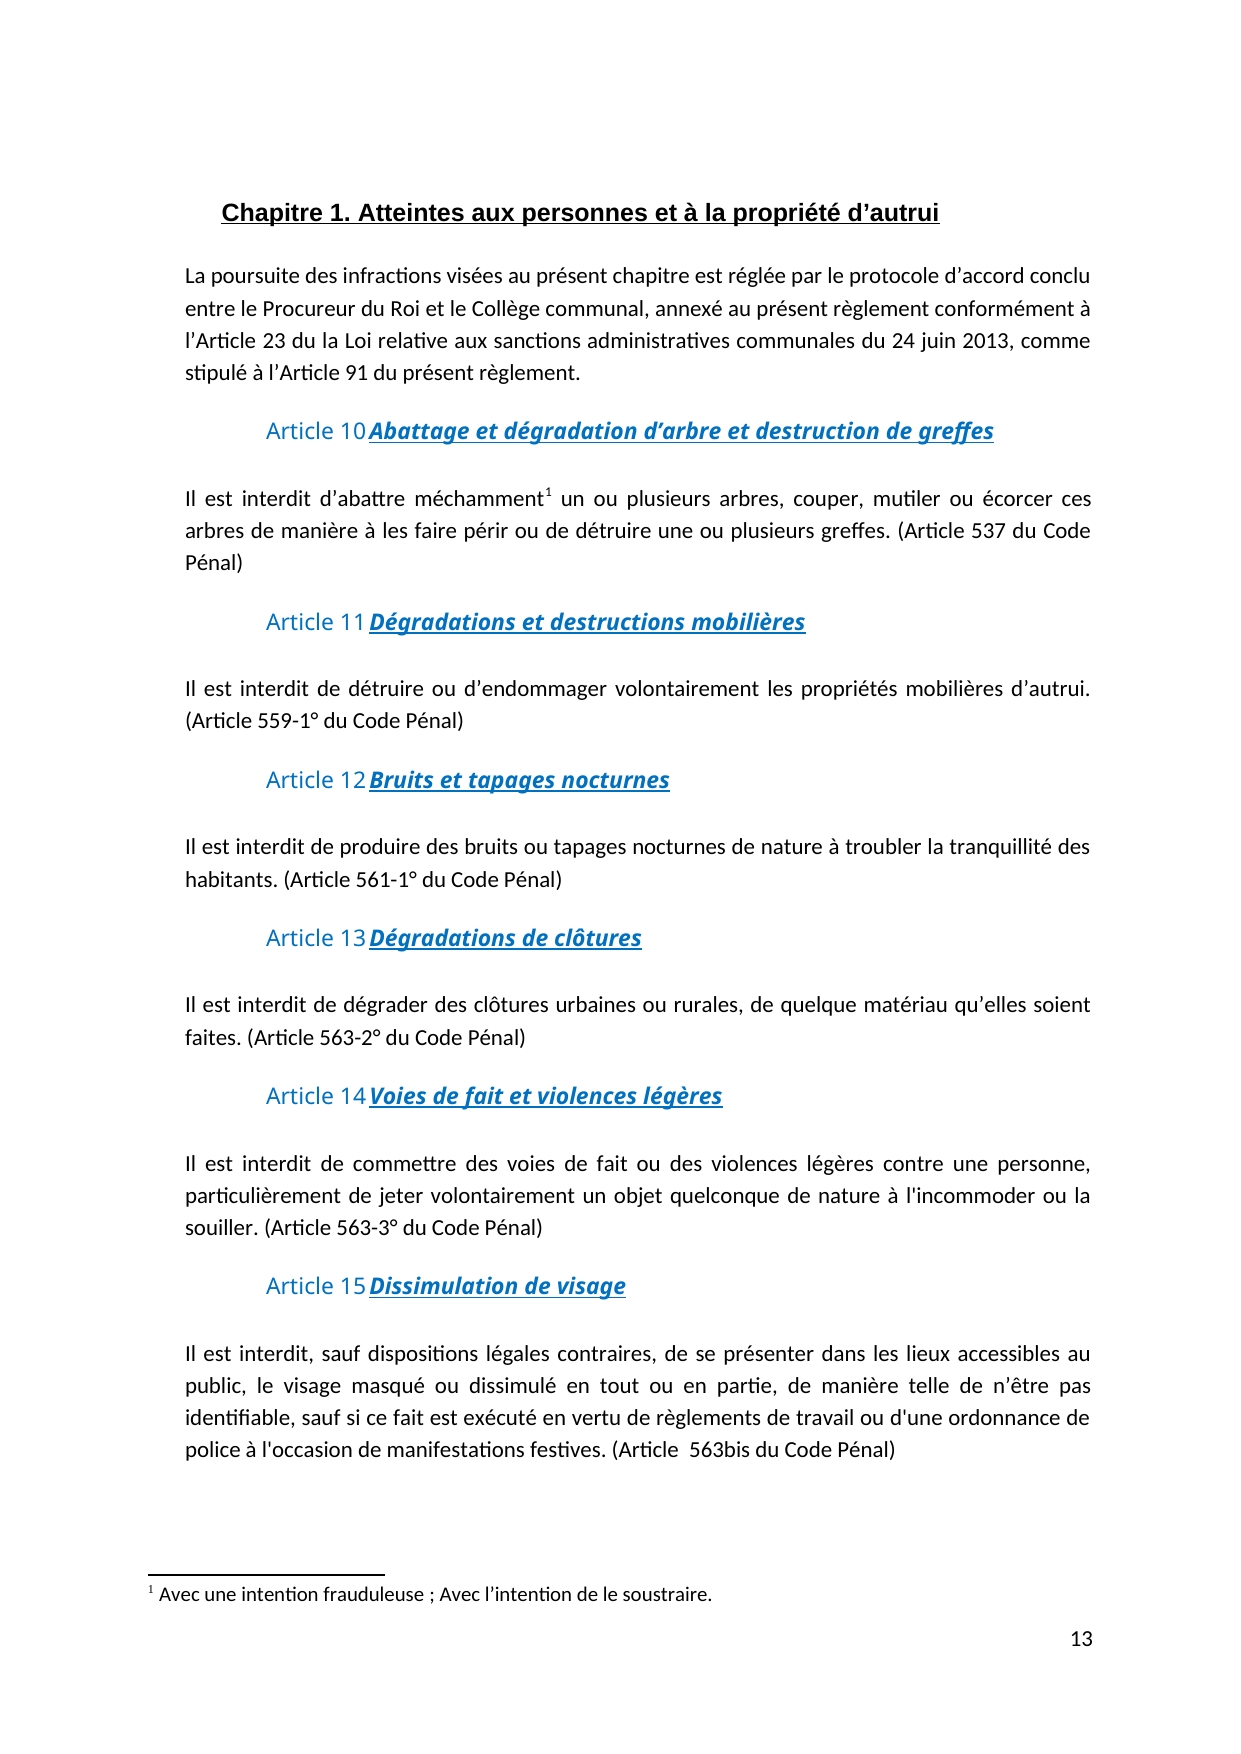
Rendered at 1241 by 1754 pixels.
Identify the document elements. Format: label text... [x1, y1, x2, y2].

text Il est interdit de dégrader des clôtures urbaines ou rurales, de quelque matériau qu’elles soient faites. (Article 563-2° du Code Pénal) [185, 991, 1093, 1051]
subtitle Dégradations de clôtures [266, 922, 1093, 953]
subtitle Voies de fait et violences légères [266, 1080, 1093, 1111]
subtitle Chapitre 1. Atteintes aux personnes et à la propriété d’autrui [221, 198, 1093, 226]
subtitle Dégradations et destructions mobilières [266, 606, 1093, 637]
subtitle Abattage et dégradation d’arbre et destruction de greffes [266, 415, 1093, 447]
subtitle Bruits et tapages nocturnes [266, 764, 1093, 795]
text La poursuite des infractions visées au présent chapitre est réglée par le protocole d’accord conclu entre le Procureur du Roi et le Collège communal, annexé au présent règlement conformément à l’Article 23 du la Loi relative aux sanctions administratives communales du 24 juin 2013, comme stipulé à l’Article 91 du présent règlement. [185, 262, 1093, 386]
text Il est interdit, sauf dispositions légales contraires, de se présenter dans les lieux accessibles au public, le visage masqué ou dissimulé en tout ou en partie, de manière telle de n’être pas identifiable, sauf si ce fait est exécuté en vertu de règlements de travail ou d'une ordonnance de police à l'occasion de manifestations festives. (Article 563bis du Code Pénal) [185, 1339, 1093, 1464]
subtitle Dissimulation de visage [266, 1270, 1093, 1302]
text Il est interdit de commettre des voies de fait ou des violences légères contre une personne, particulièrement de jeter volontairement un objet quelconque de nature à l'incommoder ou la souiller. (Article 563-3° du Code Pénal) [185, 1149, 1093, 1241]
text Il est interdit de détruire ou d’endommager volontairement les propriétés mobilières d’autrui. (Article 559-1° du Code Pénal) [185, 674, 1093, 734]
text Il est interdit d’abattre méchamment un ou plusieurs arbres, couper, mutiler ou écorcer ces arbres de manière à les faire périr ou de détruire une ou plusieurs greffes. (Article 537 du Code Pénal) [185, 484, 1093, 576]
text Il est interdit de produire des bruits ou tapages nocturnes de nature à troubler la tranquillité des habitants. (Article 561-1° du Code Pénal) [185, 832, 1093, 893]
